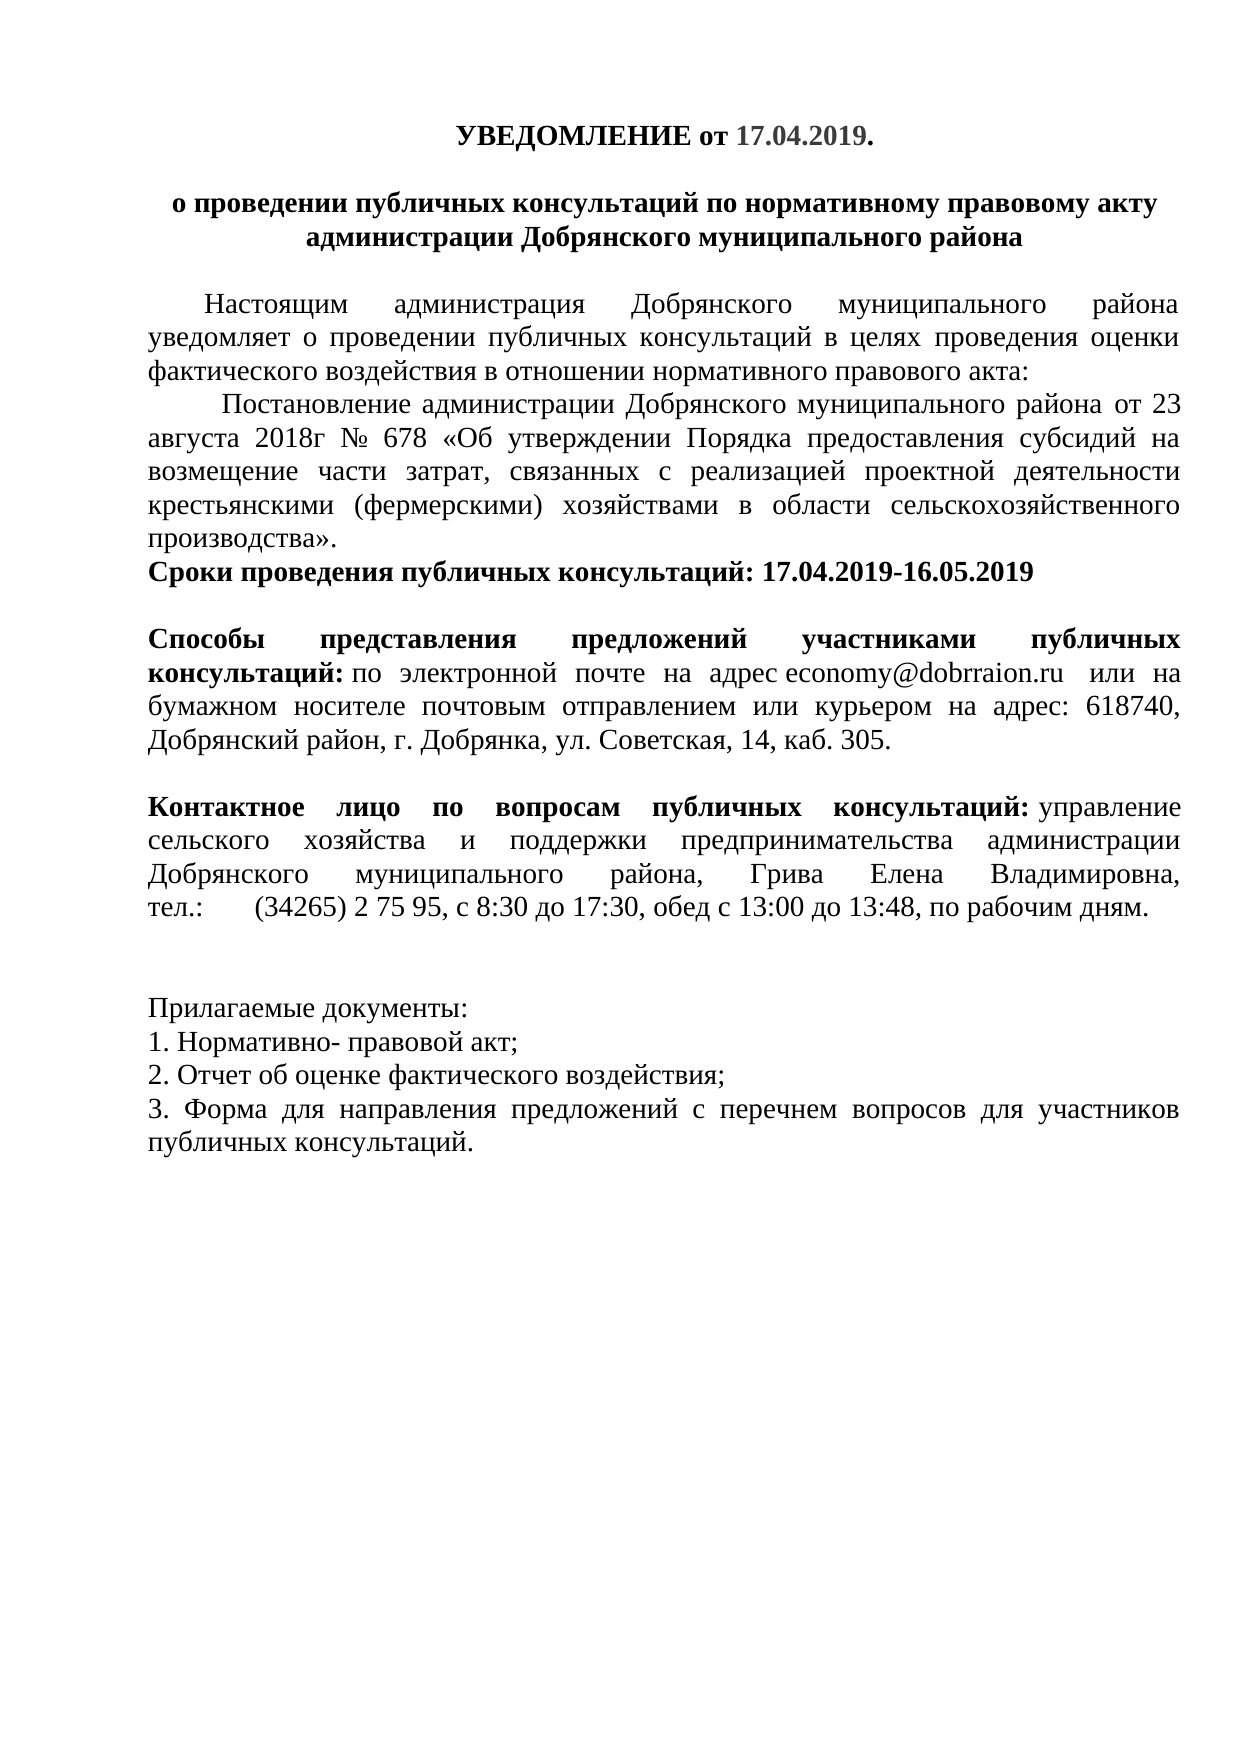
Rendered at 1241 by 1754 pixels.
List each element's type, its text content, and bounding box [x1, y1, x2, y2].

text Прилагаемые документы: [148, 990, 1179, 1024]
text 2. Отчет об оценке фактического воздействия; [148, 1057, 1179, 1091]
text Сроки проведения публичных консультаций: 17.04.2019-16.05.2019 [148, 554, 1181, 588]
text Настоящим администрация Добрянского муниципального района уведомляет о проведении публичных консультаций в целях проведения оценки фактического воздействия в отношении нормативного правового акта: [148, 286, 1179, 386]
text Постановление администрации Добрянского муниципального района от 23 августа 2018г № 678 «Об утверждении Порядка предоставления субсидий на возмещение части затрат, связанных с реализацией проектной деятельности крестьянскими (фермерскими) хозяйствами в области сельскохозяйственного производства». [148, 386, 1181, 554]
text 3. Форма для направления предложений с перечнем вопросов для участников публичных консультаций. [148, 1091, 1181, 1158]
text УВЕДОМЛЕНИЕ от 17.04.2019. [148, 118, 1181, 152]
text администрации Добрянского муниципального района [148, 219, 1181, 252]
text Контактное лицо по вопросам публичных консультаций: управление сельского хозяйства и поддержки предпринимательства администрации Добрянского муниципального района, Грива Елена Владимировна, тел.: (34265) 2 75 95, с 8:30 до 17:30, обед с 13:00 до 13:48, по рабочим дням. [148, 789, 1181, 923]
text 1. Нормативно- правовой акт; [148, 1024, 1179, 1057]
text Способы представления предложений участниками публичных консультаций: по электронной почте на адрес economy@dobrraion.ru или на бумажном носителе почтовым отправлением или курьером на адрес: 618740, Добрянский район, г. Добрянка, ул. Советская, 14, каб. 305. [148, 621, 1181, 755]
text о проведении публичных консультаций по нормативному правовому акту [148, 185, 1181, 219]
